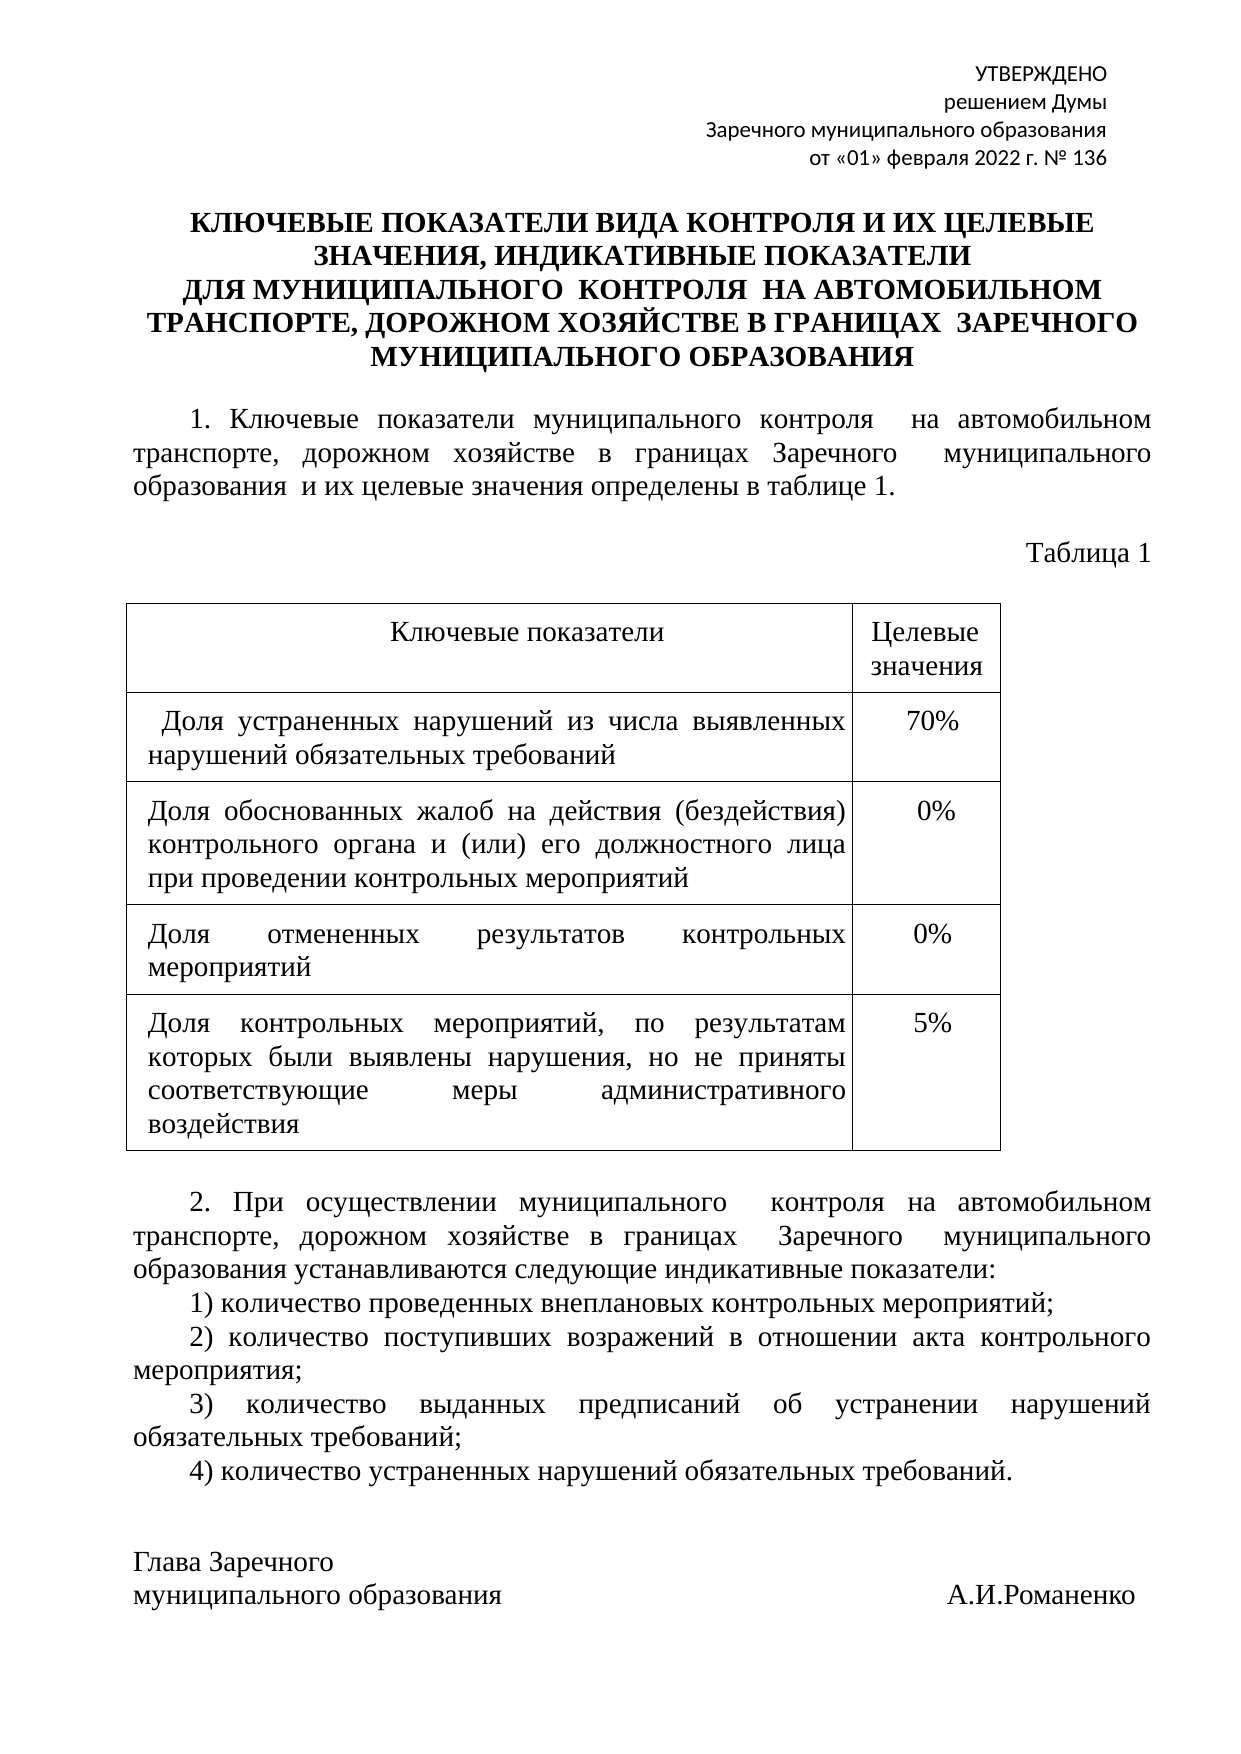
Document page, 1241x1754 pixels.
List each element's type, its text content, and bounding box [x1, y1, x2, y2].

table_cell 0% [853, 782, 1000, 904]
title ДЛЯ МУНИЦИПАЛЬНОГО КОНТРОЛЯ НА АВТОМОБИЛЬНОМ ТРАНСПОРТЕ, ДОРОЖНОМ ХОЗЯЙСТВЕ В ГРАНИЦАХ ЗАРЕЧНОГО МУНИЦИПАЛЬНОГО ОБРАЗОВАНИЯ [133, 272, 1152, 372]
table_cell Доля устраненных нарушений из числа выявленных нарушений обязательных требований [127, 693, 852, 781]
table_cell 5% [853, 995, 1000, 1150]
table_header Целевые значения [853, 604, 1000, 692]
table_cell 70% [853, 693, 1000, 781]
table_header УТВЕРЖДЕНО решением Думы Заречного муниципального образования от «01» февраля 2022 г. № 136 [122, 59, 1118, 171]
text 4) количество устраненных нарушений обязательных требований. [133, 1453, 1152, 1486]
text 2) количество поступивших возражений в отношении акта контрольного мероприятия; [133, 1319, 1152, 1386]
table_cell Доля контрольных мероприятий, по результатам которых были выявлены нарушения, но не приняты соответствующие меры административного воздействия [127, 995, 852, 1150]
table_cell Доля обоснованных жалоб на действия (бездействия) контрольного органа и (или) его должностного лица при проведении контрольных мероприятий [127, 782, 852, 904]
table_cell Доля отмененных результатов контрольных мероприятий [127, 905, 852, 993]
text 1) количество проведенных внеплановых контрольных мероприятий; [133, 1285, 1152, 1319]
table_header Ключевые показатели [127, 604, 852, 692]
table_cell 0% [853, 905, 1000, 993]
text муниципального образования А.И.Романенко [133, 1577, 1152, 1611]
title КЛЮЧЕВЫЕ ПОКАЗАТЕЛИ ВИДА КОНТРОЛЯ И ИХ ЦЕЛЕВЫЕ ЗНАЧЕНИЯ, ИНДИКАТИВНЫЕ ПОКАЗАТЕЛИ [133, 205, 1152, 272]
text 3) количество выданных предписаний об устранении нарушений обязательных требований; [133, 1386, 1152, 1453]
text 1. Ключевые показатели муниципального контроля на автомобильном транспорте, дорожном хозяйстве в границах Заречного муниципального образования и их целевые значения определены в таблице 1. [133, 401, 1152, 502]
text Глава Заречного [133, 1544, 1152, 1577]
text Таблица 1 [133, 535, 1152, 569]
text 2. При осуществлении муниципального контроля на автомобильном транспорте, дорожном хозяйстве в границах Заречного муниципального образования устанавливаются следующие индикативные показатели: [133, 1184, 1152, 1285]
